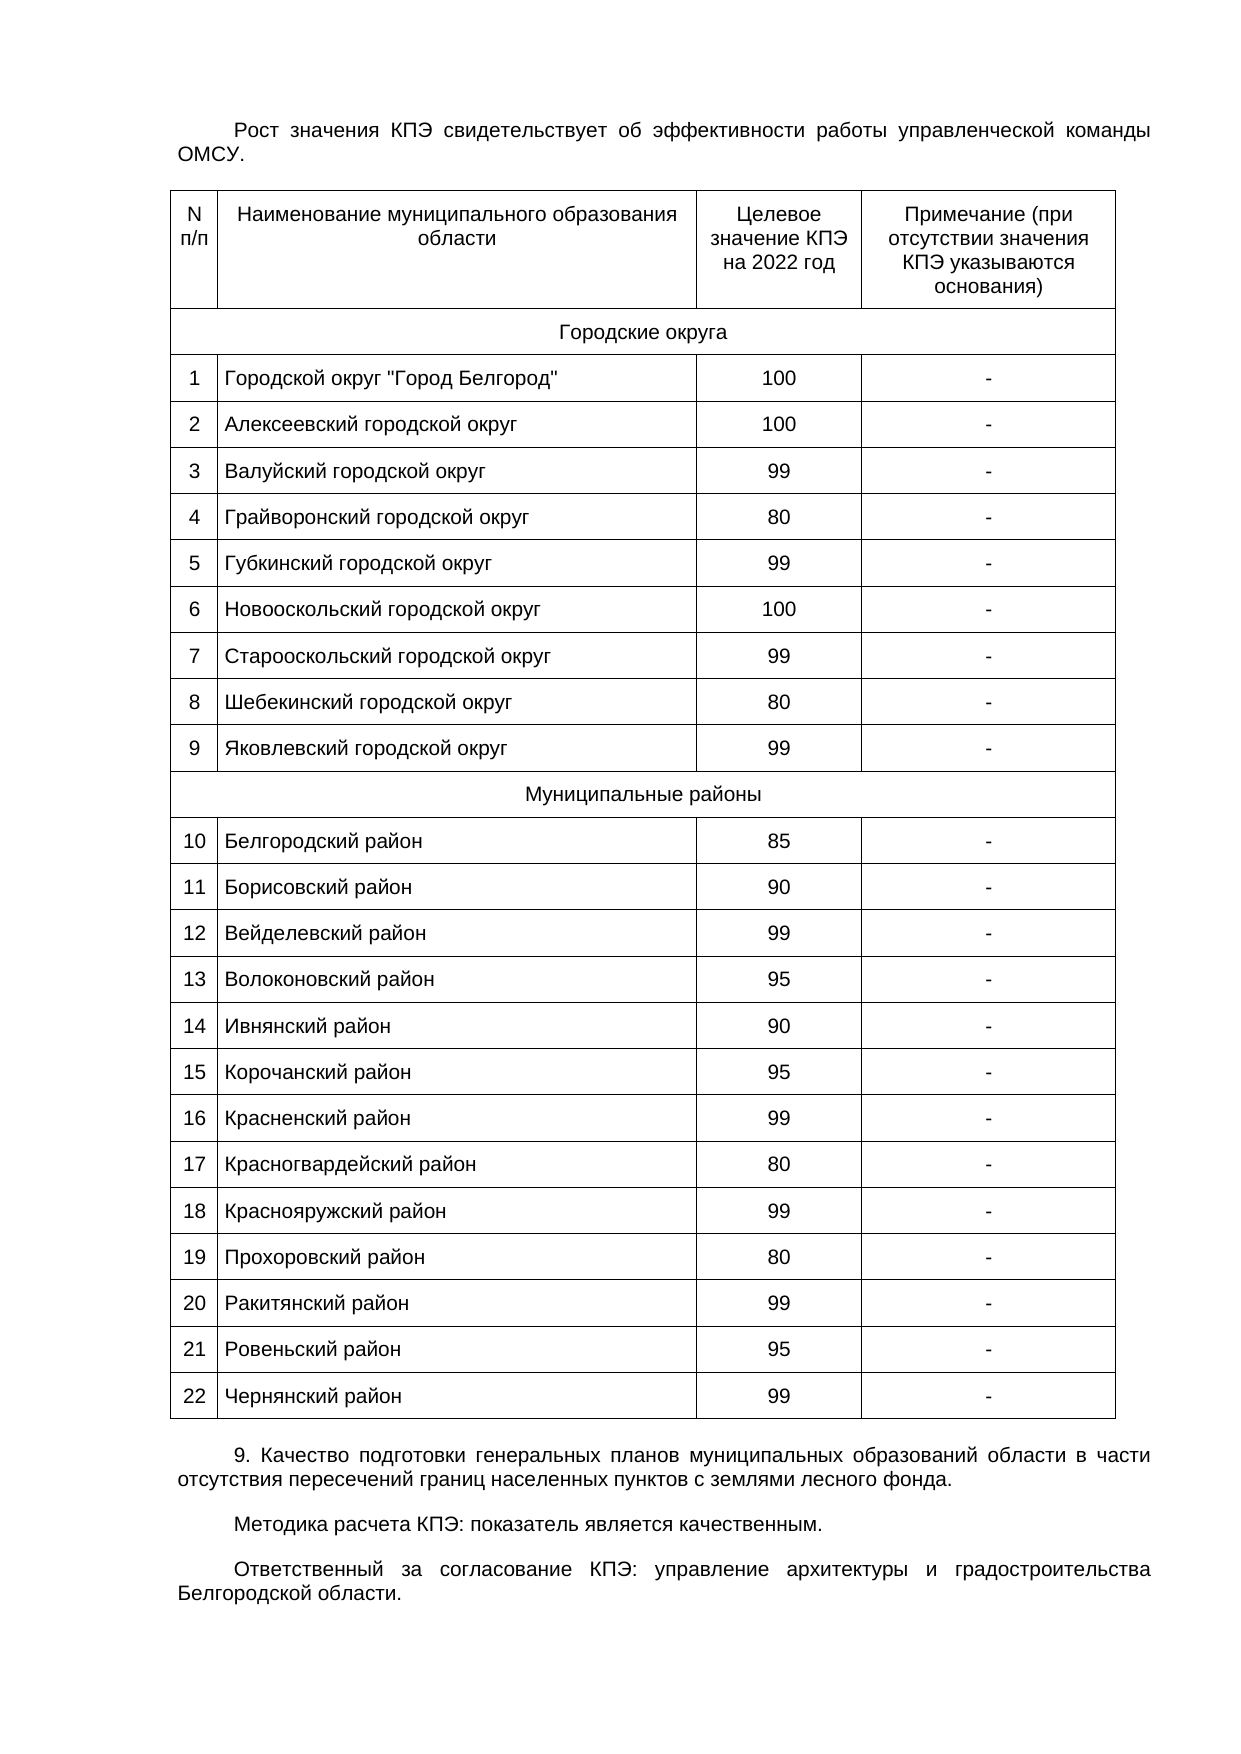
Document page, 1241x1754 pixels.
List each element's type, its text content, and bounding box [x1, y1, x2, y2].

table_cell 99 [697, 1280, 861, 1326]
table_header Наименование муниципального образования области [218, 191, 696, 308]
table_cell - [862, 633, 1115, 678]
table_cell Красненский район [218, 1095, 696, 1141]
table_cell Борисовский район [218, 864, 696, 909]
table_cell Губкинский городской округ [218, 540, 696, 586]
table_cell - [862, 957, 1115, 1002]
table_cell Городские округа [171, 309, 1115, 354]
table_cell Муниципальные районы [171, 772, 1115, 817]
table_cell - [862, 679, 1115, 724]
table_cell 99 [697, 1095, 861, 1141]
table_cell - [862, 1188, 1115, 1233]
table_cell 95 [697, 1049, 861, 1094]
table_cell Белгородский район [218, 818, 696, 863]
table_cell - [862, 355, 1115, 401]
table_cell 80 [697, 494, 861, 539]
table_cell - [862, 448, 1115, 493]
table_cell Ивнянский район [218, 1003, 696, 1048]
table_cell 8 [171, 679, 217, 724]
text Ответственный за согласование КПЭ: управление архитектуры и градостроительства Белгородской области. [177, 1557, 1152, 1604]
table_cell 100 [697, 587, 861, 632]
text Рост значения КПЭ свидетельствует об эффективности работы управленческой команды ОМСУ. [177, 118, 1152, 166]
text Методика расчета КПЭ: показатель является качественным. [177, 1512, 1152, 1536]
table_cell - [862, 864, 1115, 909]
table_cell Ракитянский район [218, 1280, 696, 1326]
table_cell 99 [697, 1373, 861, 1418]
table_cell - [862, 402, 1115, 447]
table_cell Грайворонский городской округ [218, 494, 696, 539]
table_cell 99 [697, 540, 861, 586]
table_cell Красногвардейский район [218, 1142, 696, 1187]
table_cell 99 [697, 725, 861, 771]
table_header Целевое значение КПЭ на 2022 год [697, 191, 861, 308]
text 9. Качество подготовки генеральных планов муниципальных образований области в части отсутствия пересечений границ населенных пунктов с землями лесного фонда. [177, 1443, 1152, 1491]
table_cell 22 [171, 1373, 217, 1418]
table_cell 95 [697, 957, 861, 1002]
table_cell - [862, 1003, 1115, 1048]
table_cell - [862, 587, 1115, 632]
table_cell 7 [171, 633, 217, 678]
table_cell - [862, 540, 1115, 586]
table_cell Городской округ "Город Белгород" [218, 355, 696, 401]
table_cell 10 [171, 818, 217, 863]
table_cell Новооскольский городской округ [218, 587, 696, 632]
table_cell 90 [697, 864, 861, 909]
table_cell 9 [171, 725, 217, 771]
table_cell Волоконовский район [218, 957, 696, 1002]
table_cell 80 [697, 679, 861, 724]
table_cell 13 [171, 957, 217, 1002]
table_cell 90 [697, 1003, 861, 1048]
table_cell 100 [697, 402, 861, 447]
table_cell 18 [171, 1188, 217, 1233]
table_cell Валуйский городской округ [218, 448, 696, 493]
table_cell - [862, 1049, 1115, 1094]
table_cell 16 [171, 1095, 217, 1141]
table_cell - [862, 494, 1115, 539]
table_header N п/п [171, 191, 217, 308]
table_header Примечание (при отсутствии значения КПЭ указываются основания) [862, 191, 1115, 308]
table_cell - [862, 910, 1115, 956]
table_cell - [862, 1280, 1115, 1326]
table_cell 21 [171, 1327, 217, 1372]
table_cell 6 [171, 587, 217, 632]
table_cell - [862, 1142, 1115, 1187]
table_cell 5 [171, 540, 217, 586]
table_cell 17 [171, 1142, 217, 1187]
table_cell - [862, 1327, 1115, 1372]
table_cell 14 [171, 1003, 217, 1048]
table_cell 4 [171, 494, 217, 539]
table_cell 1 [171, 355, 217, 401]
table_cell 15 [171, 1049, 217, 1094]
table_cell Старооскольский городской округ [218, 633, 696, 678]
table_cell 19 [171, 1234, 217, 1279]
table_cell Чернянский район [218, 1373, 696, 1418]
table_cell 2 [171, 402, 217, 447]
table_cell - [862, 818, 1115, 863]
table_cell - [862, 1373, 1115, 1418]
table_cell Шебекинский городской округ [218, 679, 696, 724]
table_cell 99 [697, 910, 861, 956]
table_cell 80 [697, 1234, 861, 1279]
table_cell - [862, 725, 1115, 771]
table_cell 11 [171, 864, 217, 909]
table_cell Вейделевский район [218, 910, 696, 956]
table_cell Прохоровский район [218, 1234, 696, 1279]
table_cell 100 [697, 355, 861, 401]
table_cell - [862, 1095, 1115, 1141]
table_cell Ровеньский район [218, 1327, 696, 1372]
table_cell 20 [171, 1280, 217, 1326]
table_cell 85 [697, 818, 861, 863]
table_cell 80 [697, 1142, 861, 1187]
table_cell Корочанский район [218, 1049, 696, 1094]
table_cell 99 [697, 633, 861, 678]
table_cell - [862, 1234, 1115, 1279]
table_cell 95 [697, 1327, 861, 1372]
table_cell 99 [697, 1188, 861, 1233]
table_cell 99 [697, 448, 861, 493]
table_cell Алексеевский городской округ [218, 402, 696, 447]
table_cell Яковлевский городской округ [218, 725, 696, 771]
table_cell 12 [171, 910, 217, 956]
table_cell 3 [171, 448, 217, 493]
table_cell Краснояружский район [218, 1188, 696, 1233]
